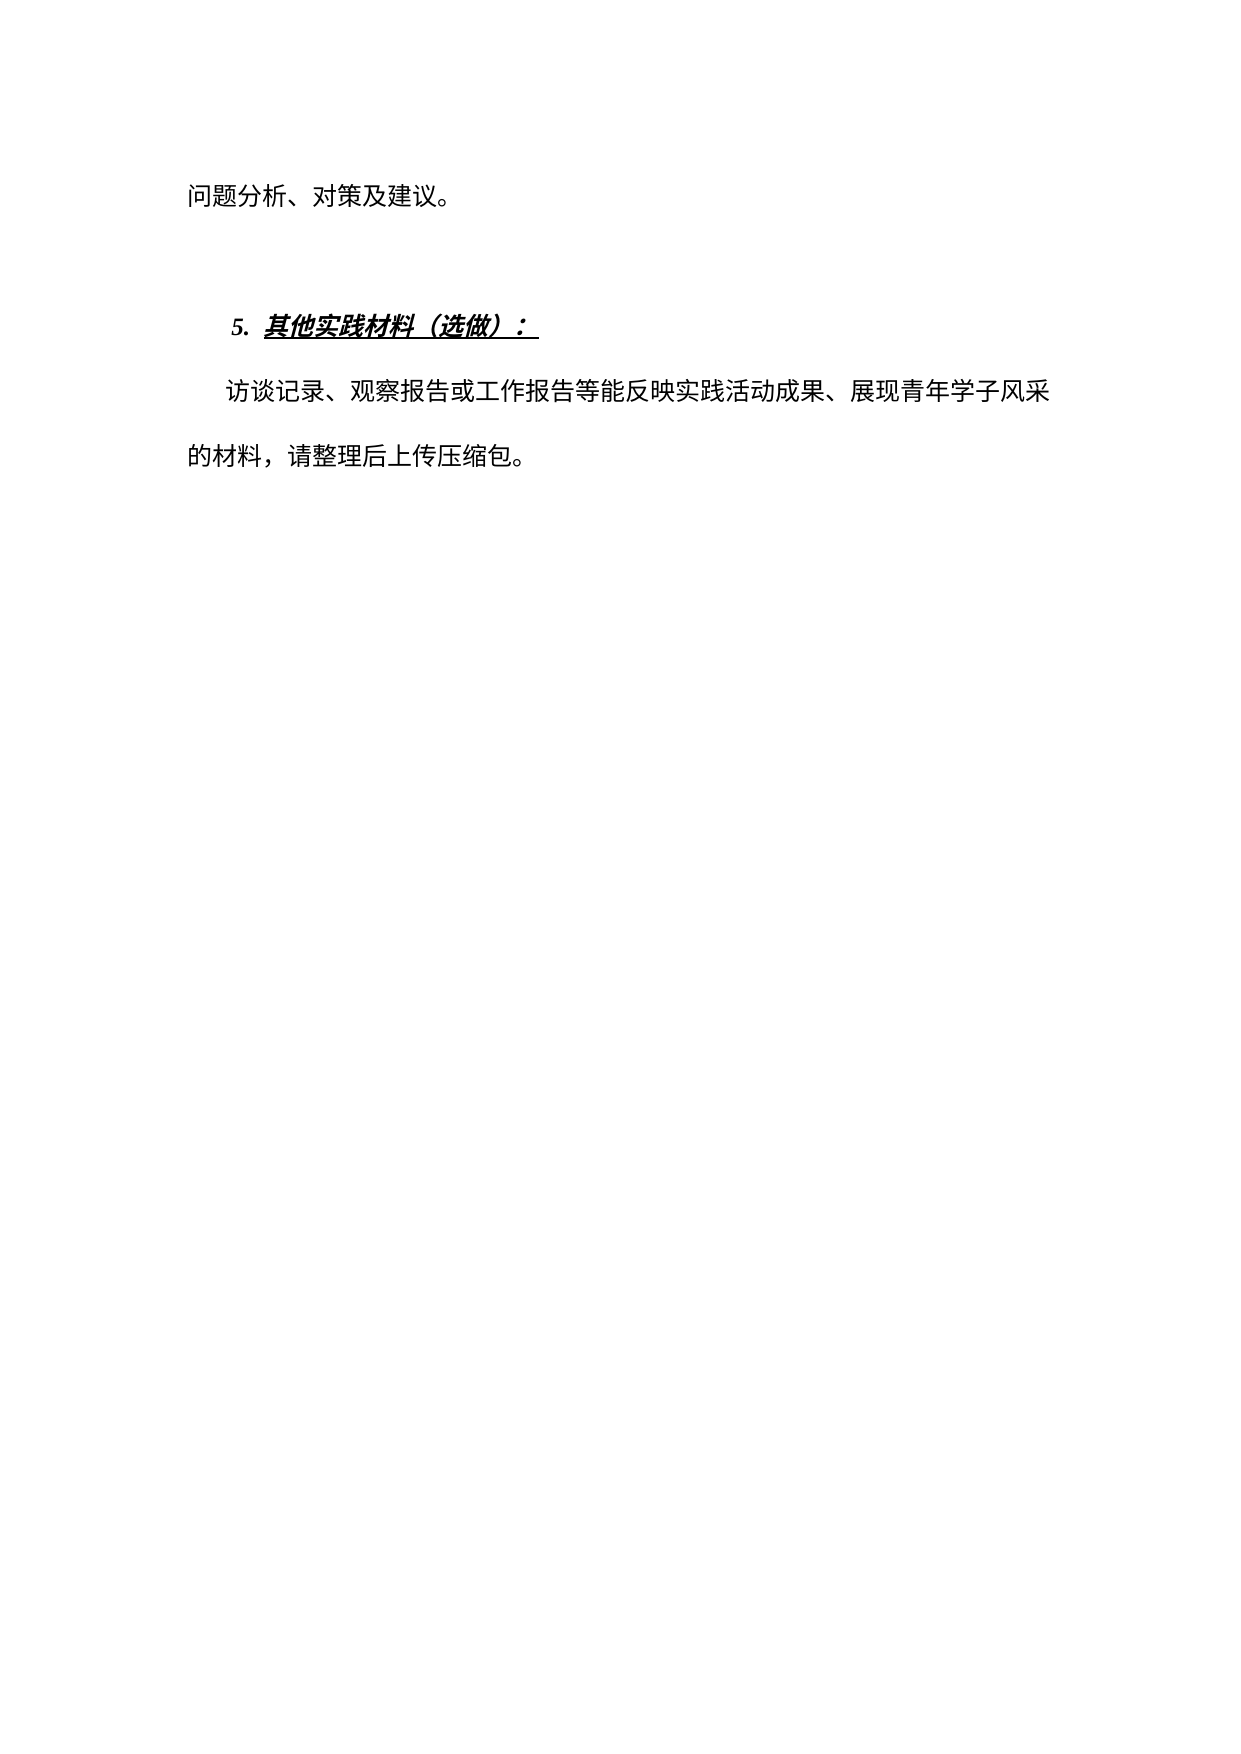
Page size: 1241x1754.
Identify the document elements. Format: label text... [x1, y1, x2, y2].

text 访谈记录、观察报告或工作报告等能反映实践活动成果、展现青年学子风采的材料，请整理后上传压缩包。 [187, 357, 1053, 487]
list 其他实践材料（选做）： [231, 292, 1053, 357]
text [187, 162, 1053, 227]
